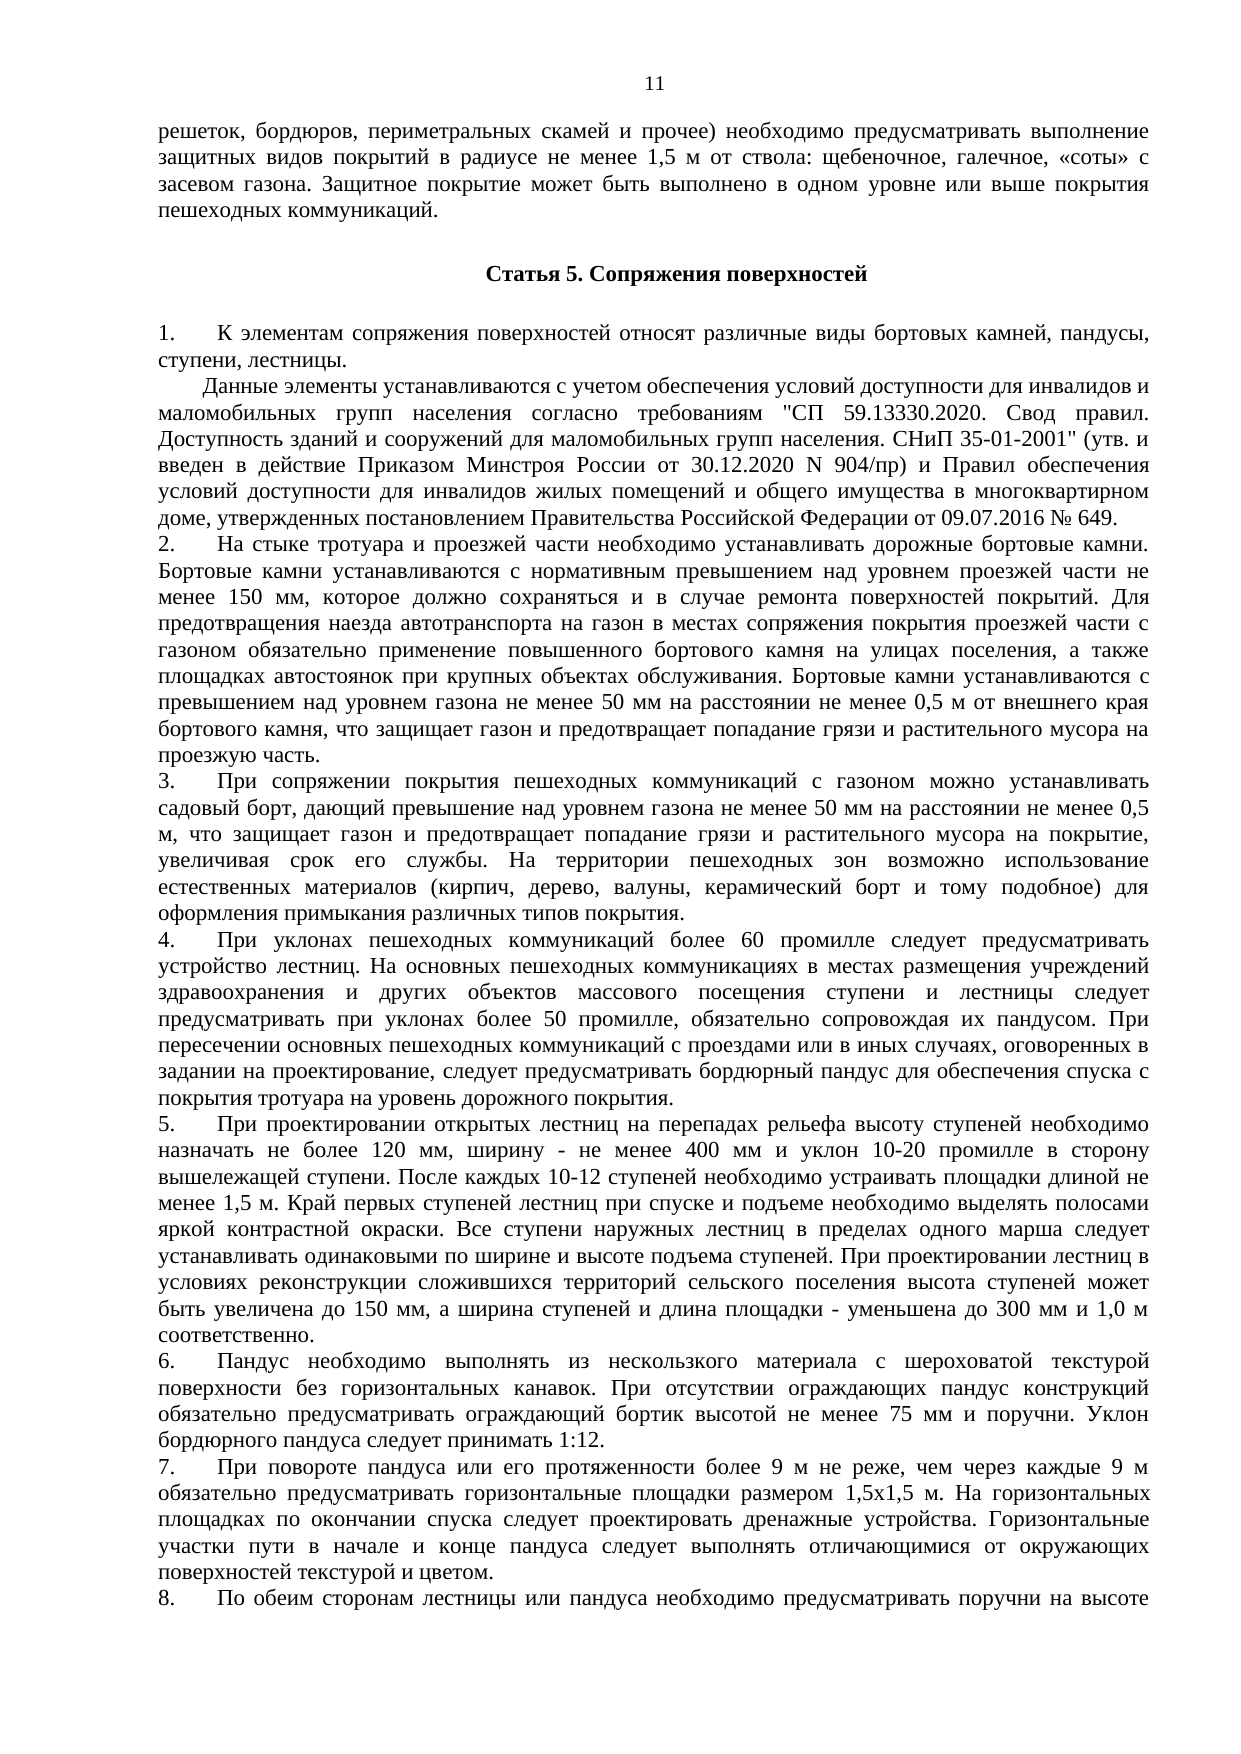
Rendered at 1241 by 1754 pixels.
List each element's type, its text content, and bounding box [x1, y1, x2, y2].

list При сопряжении покрытия пешеходных коммуникаций с газоном можно устанавливать садовый борт, дающий превышение над уровнем газона не менее 50 мм на расстоянии не менее 0,5 м, что защищает газон и предотвращает попадание грязи и растительного мусора на покрытие, увеличивая срок его службы. На территории пешеходных зон возможно использование естественных материалов (кирпич, дерево, валуны, керамический борт и тому подобное) для оформления примыкания различных типов покрытия. [158, 767, 1151, 926]
list При уклонах пешеходных коммуникаций более 60 промилле следует предусматривать устройство лестниц. На основных пешеходных коммуникациях в местах размещения учреждений здравоохранения и других объектов массового посещения ступени и лестницы следует предусматривать при уклонах более 50 промилле, обязательно сопровождая их пандусом. При пересечении основных пешеходных коммуникаций с проездами или в иных случаях, оговоренных в задании на проектирование, следует предусматривать бордюрный пандус для обеспечения спуска с покрытия тротуара на уровень дорожного покрытия. [158, 926, 1151, 1110]
list На стыке тротуара и проезжей части необходимо устанавливать дорожные бортовые камни. Бортовые камни устанавливаются с нормативным превышением над уровнем проезжей части не менее 150 мм, которое должно сохраняться и в случае ремонта поверхностей покрытий. Для предотвращения наезда автотранспорта на газон в местах сопряжения покрытия проезжей части с газоном обязательно применение повышенного бортового камня на улицах поселения, а также площадках автостоянок при крупных объектах обслуживания. Бортовые камни устанавливаются с превышением над уровнем газона не менее 50 мм на расстоянии не менее 0,5 м от внешнего края бортового камня, что защищает газон и предотвращает попадание грязи и растительного мусора на проезжую часть. [158, 530, 1151, 767]
list К элементам сопряжения поверхностей относят различные виды бортовых камней, пандусы, ступени, лестницы. [158, 319, 1151, 372]
list При повороте пандуса или его протяженности более 9 м не реже, чем через каждые 9 м обязательно предусматривать горизонтальные площадки размером 1,5x1,5 м. На горизонтальных площадках по окончании спуска следует проектировать дренажные устройства. Горизонтальные участки пути в начале и конце пандуса следует выполнять отличающимися от окружающих поверхностей текстурой и цветом. [158, 1453, 1151, 1584]
text Данные элементы устанавливаются с учетом обеспечения условий доступности для инвалидов и маломобильных групп населения согласно требованиям "СП 59.13330.2020. Свод правил. Доступность зданий и сооружений для маломобильных групп населения. СНиП 35-01-2001" (утв. и введен в действие Приказом Минстроя России от 30.12.2020 N 904/пр) и Правил обеспечения условий доступности для инвалидов жилых помещений и общего имущества в многоквартирном доме, утвержденных постановлением Правительства Российской Федерации от 09.07.2016 № 649. [158, 372, 1151, 530]
list При проектировании открытых лестниц на перепадах рельефа высоту ступеней необходимо назначать не более 120 мм, ширину - не менее 400 мм и уклон 10-20 промилле в сторону вышележащей ступени. После каждых 10-12 ступеней необходимо устраивать площадки длиной не менее 1,5 м. Край первых ступеней лестниц при спуске и подъеме необходимо выделять полосами яркой контрастной окраски. Все ступени наружных лестниц в пределах одного марша следует устанавливать одинаковыми по ширине и высоте подъема ступеней. При проектировании лестниц в условиях реконструкции сложившихся территорий сельского поселения высота ступеней может быть увеличена до 150 мм, а ширина ступеней и длина площадки - уменьшена до 300 мм и 1,0 м соответственно. [158, 1110, 1151, 1347]
list Пандус необходимо выполнять из нескользкого материала с шероховатой текстурой поверхности без горизонтальных канавок. При отсутствии ограждающих пандус конструкций обязательно предусматривать ограждающий бортик высотой не менее 75 мм и поручни. Уклон бордюрного пандуса следует принимать 1:12. [158, 1347, 1151, 1453]
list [158, 1584, 1151, 1611]
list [158, 117, 1151, 222]
text Статья 5. Сопряжения поверхностей [158, 261, 1151, 287]
